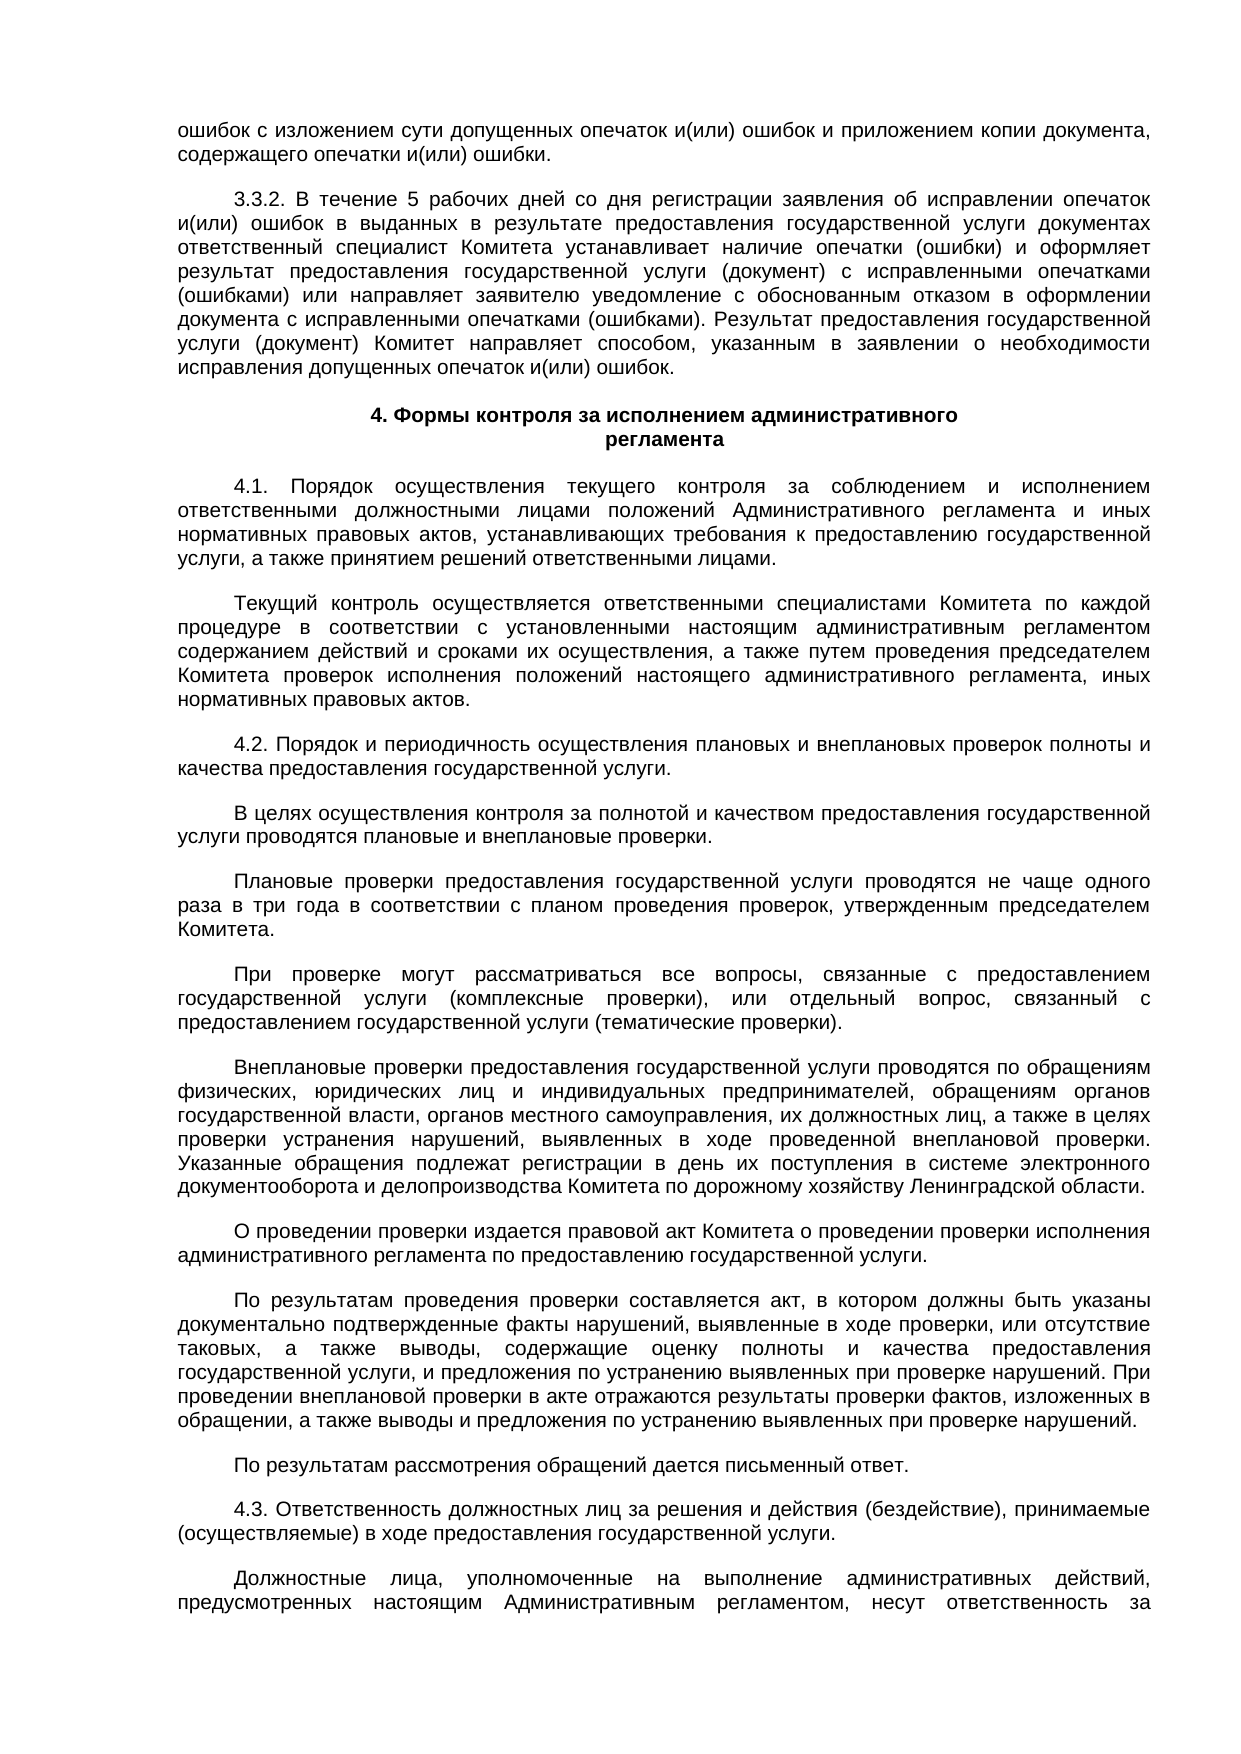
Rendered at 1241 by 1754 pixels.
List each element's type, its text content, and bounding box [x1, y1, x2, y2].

text Плановые проверки предоставления государственной услуги проводятся не чаще одного раза в три года в соответствии с планом проведения проверок, утвержденным председателем Комитета. [177, 869, 1152, 941]
text 4.1. Порядок осуществления текущего контроля за соблюдением и исполнением ответственными должностными лицами положений Административного регламента и иных нормативных правовых актов, устанавливающих требования к предоставлению государственной услуги, а также принятием решений ответственными лицами. [177, 474, 1152, 570]
text 3.3.2. В течение 5 рабочих дней со дня регистрации заявления об исправлении опечаток и(или) ошибок в выданных в результате предоставления государственной услуги документах ответственный специалист Комитета устанавливает наличие опечатки (ошибки) и оформляет результат предоставления государственной услуги (документ) с исправленными опечатками (ошибками) или направляет заявителю уведомление с обоснованным отказом в оформлении документа с исправленными опечатками (ошибками). Результат предоставления государственной услуги (документ) Комитет направляет способом, указанным в заявлении о необходимости исправления допущенных опечаток и(или) ошибок. [177, 187, 1152, 378]
text По результатам рассмотрения обращений дается письменный ответ. [177, 1452, 1152, 1476]
text По результатам проведения проверки составляется акт, в котором должны быть указаны документально подтвержденные факты нарушений, выявленные в ходе проверки, или отсутствие таковых, а также выводы, содержащие оценку полноты и качества предоставления государственной услуги, и предложения по устранению выявленных при проверке нарушений. При проведении внеплановой проверки в акте отражаются результаты проверки фактов, изложенных в обращении, а также выводы и предложения по устранению выявленных при проверке нарушений. [177, 1288, 1152, 1432]
text Текущий контроль осуществляется ответственными специалистами Комитета по каждой процедуре в соответствии с установленными настоящим административным регламентом содержанием действий и сроками их осуществления, а также путем проведения председателем Комитета проверок исполнения положений настоящего административного регламента, иных нормативных правовых актов. [177, 591, 1152, 711]
text 4. Формы контроля за исполнением административного [177, 402, 1152, 426]
text При проверке могут рассматриваться все вопросы, связанные с предоставлением государственной услуги (комплексные проверки), или отдельный вопрос, связанный с предоставлением государственной услуги (тематические проверки). [177, 962, 1152, 1034]
text Внеплановые проверки предоставления государственной услуги проводятся по обращениям физических, юридических лиц и индивидуальных предпринимателей, обращениям органов государственной власти, органов местного самоуправления, их должностных лиц, а также в целях проверки устранения нарушений, выявленных в ходе проведенной внеплановой проверки. Указанные обращения подлежат регистрации в день их поступления в системе электронного документооборота и делопроизводства Комитета по дорожному хозяйству Ленинградской области. [177, 1054, 1152, 1198]
text О проведении проверки издается правовой акт Комитета о проведении проверки исполнения административного регламента по предоставлению государственной услуги. [177, 1219, 1152, 1267]
text 4.2. Порядок и периодичность осуществления плановых и внеплановых проверок полноты и качества предоставления государственной услуги. [177, 732, 1152, 779]
text 4.3. Ответственность должностных лиц за решения и действия (бездействие), принимаемые (осуществляемые) в ходе предоставления государственной услуги. [177, 1497, 1152, 1545]
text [177, 118, 1152, 166]
text регламента [177, 426, 1152, 450]
text В целях осуществления контроля за полнотой и качеством предоставления государственной услуги проводятся плановые и внеплановые проверки. [177, 800, 1152, 848]
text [177, 1566, 1152, 1614]
